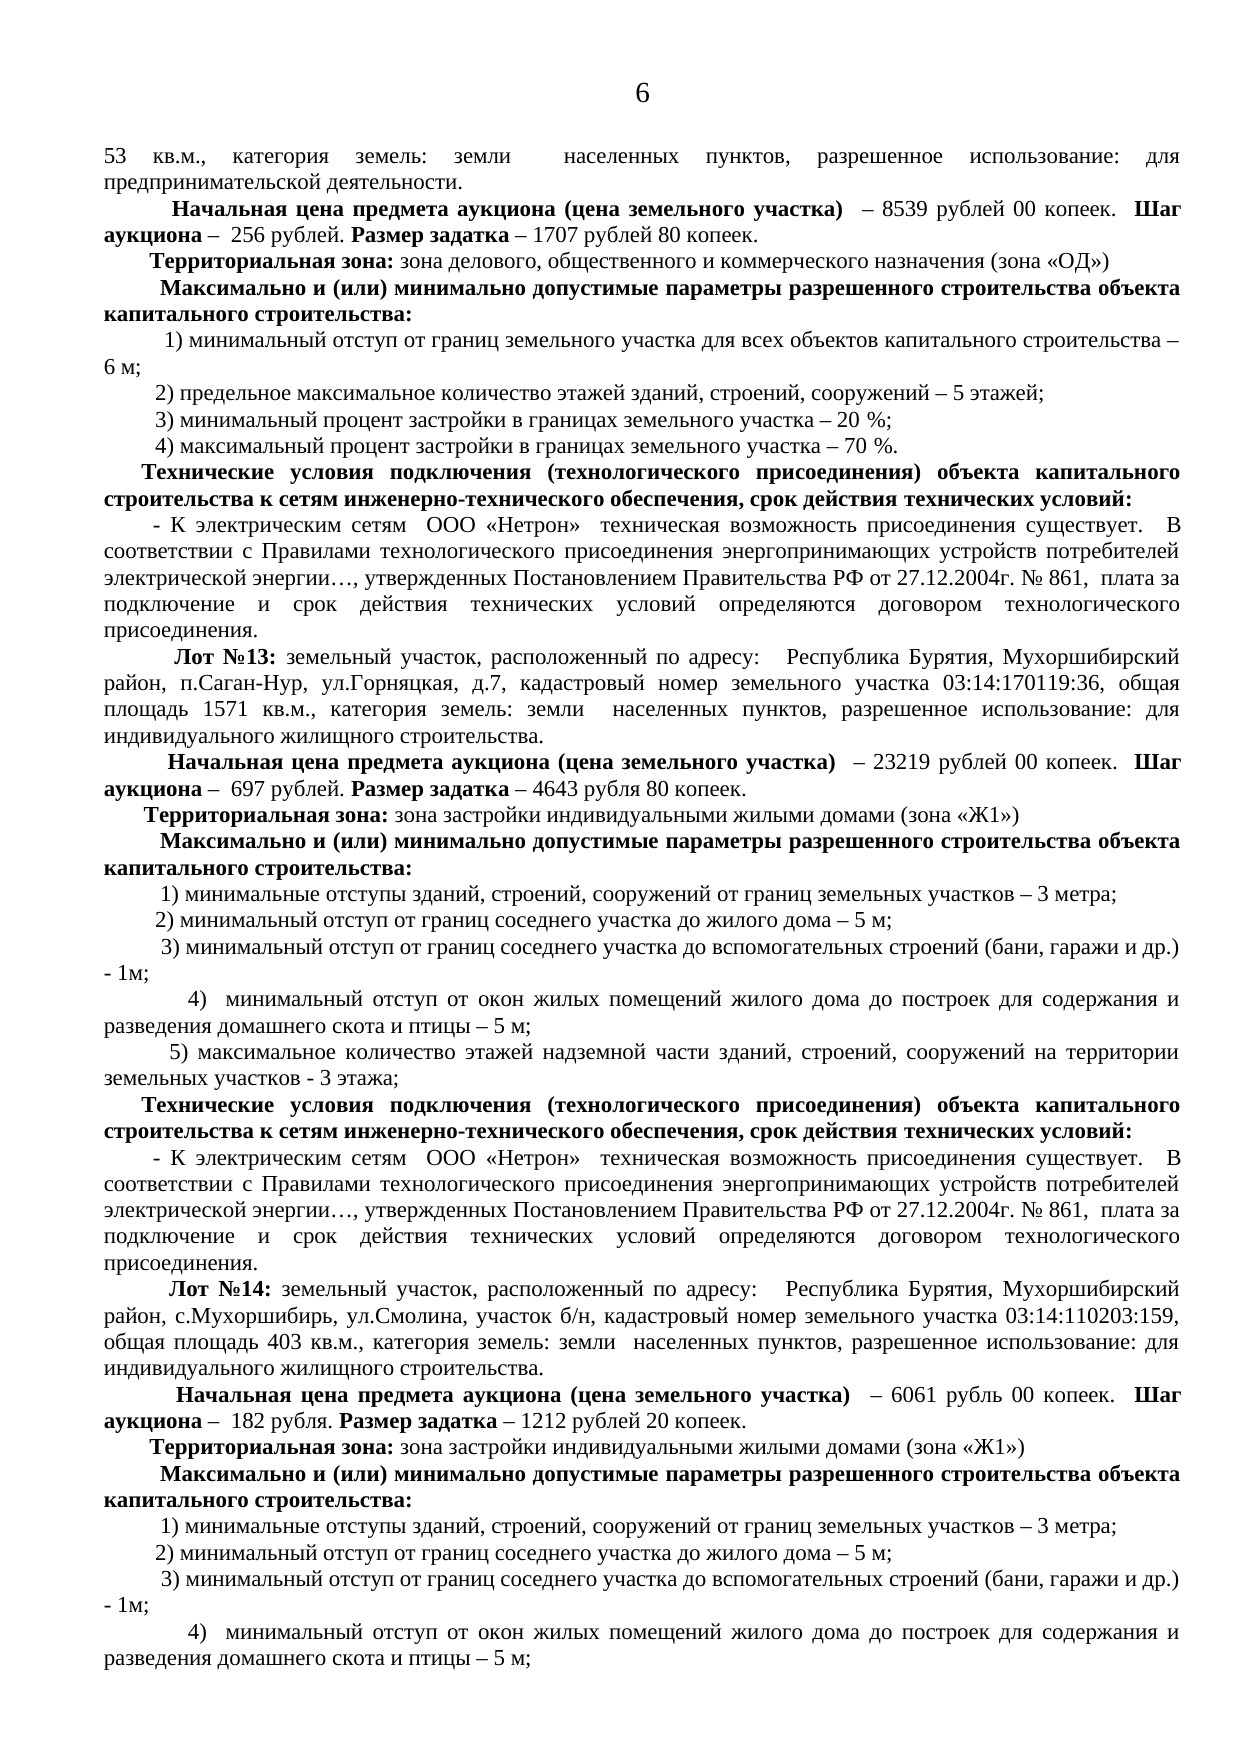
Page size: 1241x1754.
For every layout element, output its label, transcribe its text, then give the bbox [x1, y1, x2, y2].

text 2) предельное максимальное количество этажей зданий, строений, сооружений – 5 этажей; [103, 379, 1181, 406]
text 1) минимальные отступы зданий, строений, сооружений от границ земельных участков – 3 метра; [103, 1512, 1181, 1539]
text Начальная цена предмета аукциона (цена земельного участка) – 8539 рублей 00 копеек. Шаг аукциона – 256 рублей. Размер задатка – 1707 рублей 80 копеек. [103, 195, 1181, 247]
text Максимально и (или) минимально допустимые параметры разрешенного строительства объекта капитального строительства: [103, 827, 1181, 880]
text - К электрическим сетям ООО «Нетрон» техническая возможность присоединения существует. В соответствии с Правилами технологического присоединения энергопринимающих устройств потребителей электрической энергии…, утвержденных Постановлением Правительства РФ от 27.12.2004г. № 861, плата за подключение и срок действия технических условий определяются договором технологического присоединения. [103, 1143, 1181, 1275]
text - К электрическим сетям ООО «Нетрон» техническая возможность присоединения существует. В соответствии с Правилами технологического присоединения энергопринимающих устройств потребителей электрической энергии…, утвержденных Постановлением Правительства РФ от 27.12.2004г. № 861, плата за подключение и срок действия технических условий определяются договором технологического присоединения. [103, 511, 1181, 643]
text 1) минимальные отступы зданий, строений, сооружений от границ земельных участков – 3 метра; [103, 880, 1181, 906]
text Максимально и (или) минимально допустимые параметры разрешенного строительства объекта капитального строительства: [103, 1460, 1181, 1512]
text 4) минимальный отступ от окон жилых помещений жилого дома до построек для содержания и разведения домашнего скота и птицы – 5 м; [103, 1618, 1181, 1671]
text 4) максимальный процент застройки в границах земельного участка – 70 %. [103, 432, 1181, 458]
text Начальная цена предмета аукциона (цена земельного участка) – 23219 рублей 00 копеек. Шаг аукциона – 697 рублей. Размер задатка – 4643 рубля 80 копеек. [103, 748, 1181, 801]
text 2) минимальный отступ от границ соседнего участка до жилого дома – 5 м; [103, 906, 1181, 933]
text Территориальная зона: зона застройки индивидуальными жилыми домами (зона «Ж1») [103, 1433, 1181, 1460]
text 3) минимальный отступ от границ соседнего участка до вспомогательных строений (бани, гаражи и др.) - 1м; [103, 1565, 1181, 1618]
text 2) минимальный отступ от границ соседнего участка до жилого дома – 5 м; [103, 1539, 1181, 1565]
text 5) максимальное количество этажей надземной части зданий, строений, сооружений на территории земельных участков - 3 этажа; [103, 1038, 1181, 1091]
text 4) минимальный отступ от окон жилых помещений жилого дома до построек для содержания и разведения домашнего скота и птицы – 5 м; [103, 985, 1181, 1038]
text Максимально и (или) минимально допустимые параметры разрешенного строительства объекта капитального строительства: [103, 274, 1181, 327]
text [103, 142, 1181, 195]
text 3) минимальный отступ от границ соседнего участка до вспомогательных строений (бани, гаражи и др.) - 1м; [103, 933, 1181, 985]
text Лот №13: земельный участок, расположенный по адресу: Республика Бурятия, Мухоршибирский район, п.Саган-Нур, ул.Горняцкая, д.7, кадастровый номер земельного участка 03:14:170119:36, общая площадь 1571 кв.м., категория земель: земли населенных пунктов, разрешенное использование: для индивидуального жилищного строительства. [103, 643, 1181, 748]
text 1) минимальный отступ от границ земельного участка для всех объектов капитального строительства – 6 м; [103, 327, 1181, 379]
text Лот №14: земельный участок, расположенный по адресу: Республика Бурятия, Мухоршибирский район, с.Мухоршибирь, ул.Смолина, участок б/н, кадастровый номер земельного участка 03:14:110203:159, общая площадь 403 кв.м., категория земель: земли населенных пунктов, разрешенное использование: для индивидуального жилищного строительства. [103, 1275, 1181, 1381]
text Начальная цена предмета аукциона (цена земельного участка) – 6061 рубль 00 копеек. Шаг аукциона – 182 рубля. Размер задатка – 1212 рублей 20 копеек. [103, 1381, 1181, 1433]
text Территориальная зона: зона застройки индивидуальными жилыми домами (зона «Ж1») [103, 801, 1181, 827]
text Территориальная зона: зона делового, общественного и коммерческого назначения (зона «ОД») [103, 247, 1181, 274]
text 3) минимальный процент застройки в границах земельного участка – 20 %; [103, 406, 1181, 432]
